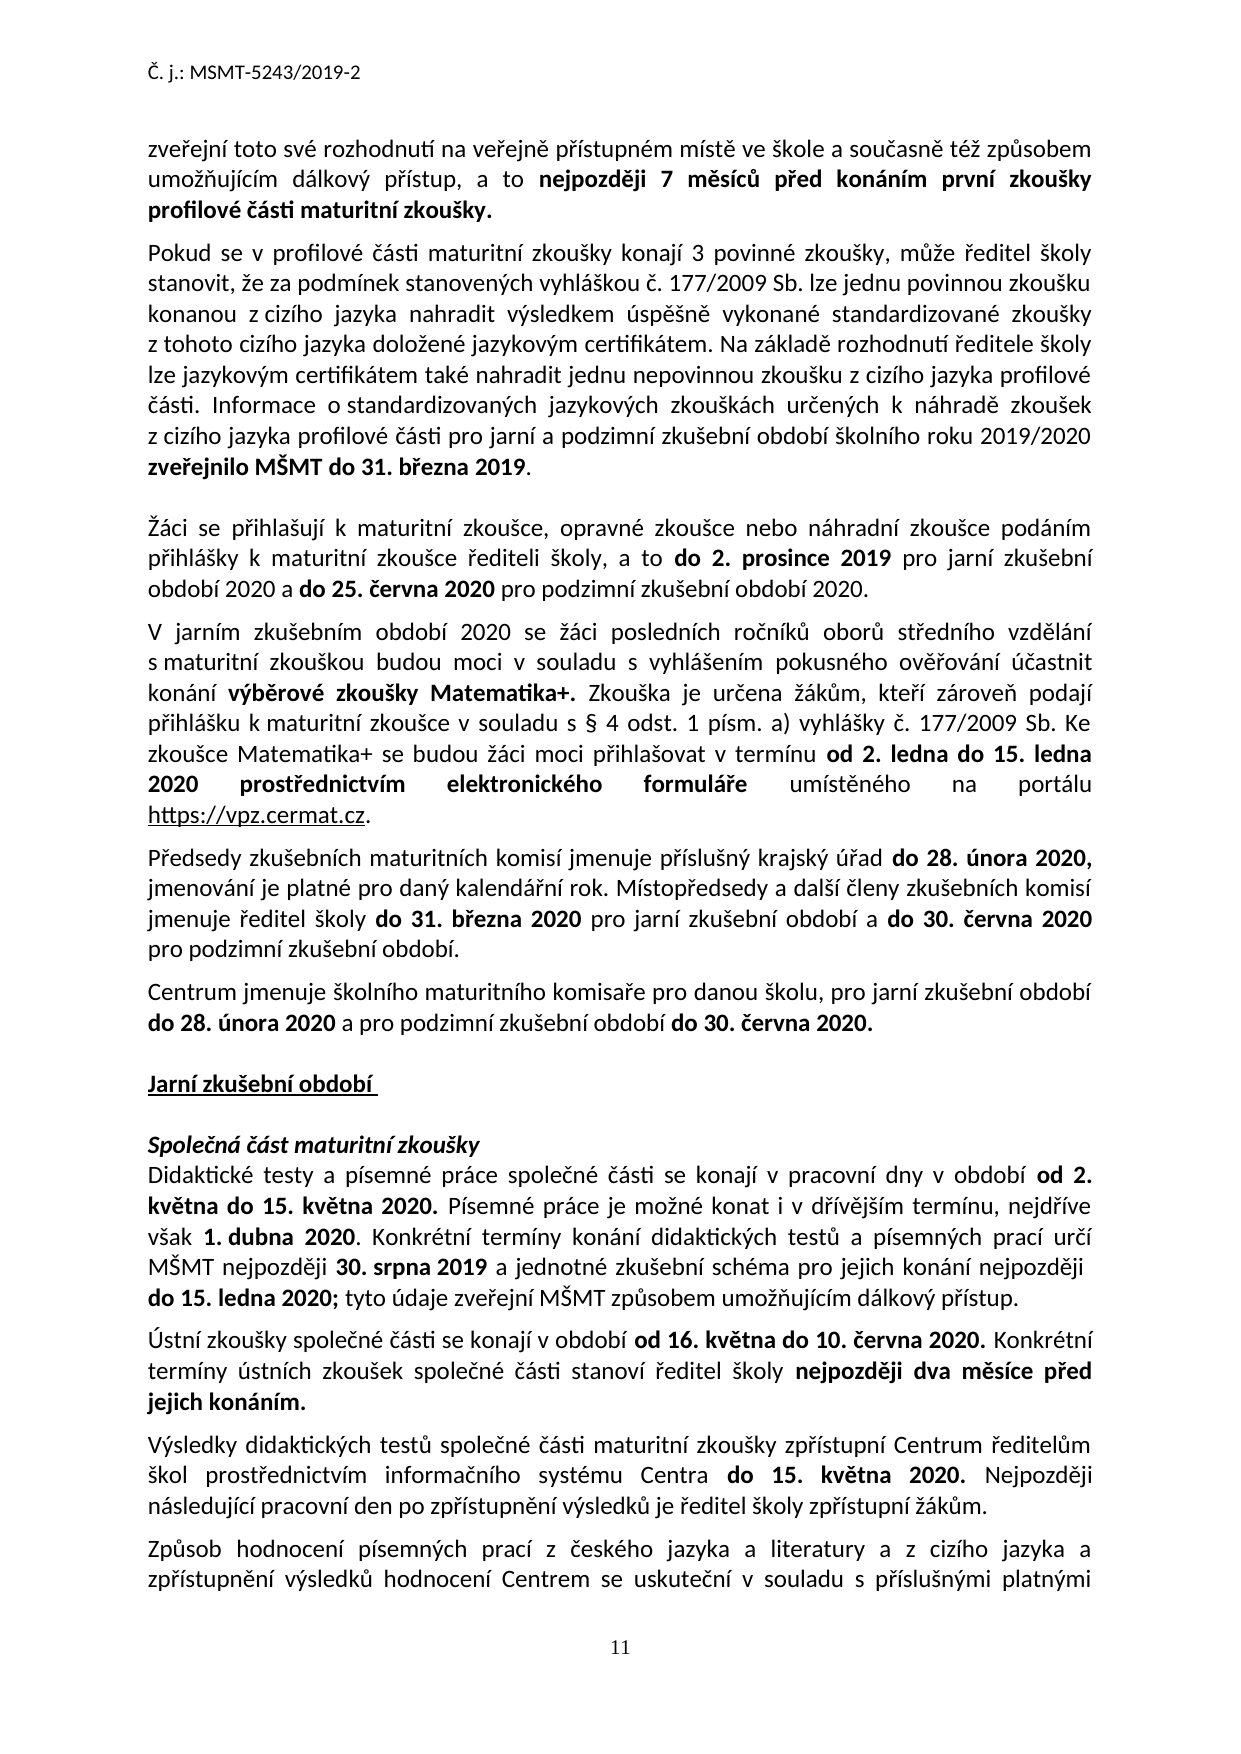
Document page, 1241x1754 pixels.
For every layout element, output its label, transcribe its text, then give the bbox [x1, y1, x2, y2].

text V jarním zkušebním období 2020 se žáci posledních ročníků oborů středního vzdělání s maturitní zkouškou budou moci v souladu s vyhlášením pokusného ověřování účastnit konání výběrové zkoušky Matematika+. Zkouška je určena žákům, kteří zároveň podají přihlášku k maturitní zkoušce v souladu s § 4 odst. 1 písm. a) vyhlášky č. 177/2009 Sb. Ke zkoušce Matematika+ se budou žáci moci přihlašovat v termínu od 2. ledna do 15. ledna 2020 prostřednictvím elektronického formuláře umístěného na portálu https://vpz.cermat.cz. [148, 616, 1092, 829]
text Jarní zkušební období [148, 1068, 1092, 1098]
text Ústní zkoušky společné části se konají v období od 16. května do 10. června 2020. Konkrétní termíny ústních zkoušek společné části stanoví ředitel školy nejpozději dva měsíce před jejich konáním. [148, 1325, 1092, 1416]
text Výsledky didaktických testů společné části maturitní zkoušky zpřístupní Centrum ředitelům škol prostřednictvím informačního systému Centra do 15. května 2020. Nejpozději následující pracovní den po zpřístupnění výsledků je ředitel školy zpřístupní žákům. [148, 1429, 1092, 1520]
text Předsedy zkušebních maturitních komisí jmenuje příslušný krajský úřad do 28. února 2020, jmenování je platné pro daný kalendářní rok. Místopředsedy a další členy zkušebních komisí jmenuje ředitel školy do 31. března 2020 pro jarní zkušební období a do 30. června 2020 pro podzimní zkušební období. [148, 842, 1092, 964]
text Didaktické testy a písemné práce společné části se konají v pracovní dny v období od 2. května do 15. května 2020. Písemné práce je možné konat i v dřívějším termínu, nejdříve však 1. dubna 2020. Konkrétní termíny konání didaktických testů a písemných prací určí MŠMT nejpozději 30. srpna 2019 a jednotné zkušební schéma pro jejich konání nejpozději do 15. ledna 2020; tyto údaje zveřejní MŠMT způsobem umožňujícím dálkový přístup. [148, 1159, 1092, 1312]
text Centrum jmenuje školního maturitního komisaře pro danou školu, pro jarní zkušební období do 28. února 2020 a pro podzimní zkušební období do 30. června 2020. [148, 976, 1092, 1037]
text Pokud se v profilové části maturitní zkoušky konají 3 povinné zkoušky, může ředitel školy stanovit, že za podmínek stanovených vyhláškou č. 177/2009 Sb. lze jednu povinnou zkoušku konanou z cizího jazyka nahradit výsledkem úspěšně vykonané standardizované zkoušky z tohoto cizího jazyka doložené jazykovým certifikátem. Na základě rozhodnutí ředitele školy lze jazykovým certifikátem také nahradit jednu nepovinnou zkoušku z cizího jazyka profilové části. Informace o standardizovaných jazykových zkouškách určených k náhradě zkoušek z cizího jazyka profilové části pro jarní a podzimní zkušební období školního roku 2019/2020 zveřejnilo MŠMT do 31. března 2019. [148, 237, 1092, 481]
text Žáci se přihlašují k maturitní zkoušce, opravné zkoušce nebo náhradní zkoušce podáním přihlášky k maturitní zkoušce řediteli školy, a to do 2. prosince 2019 pro jarní zkušební období 2020 a do 25. června 2020 pro podzimní zkušební období 2020. [148, 512, 1092, 603]
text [148, 133, 1092, 224]
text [148, 1533, 1092, 1594]
text Společná část maturitní zkoušky [148, 1129, 1092, 1159]
